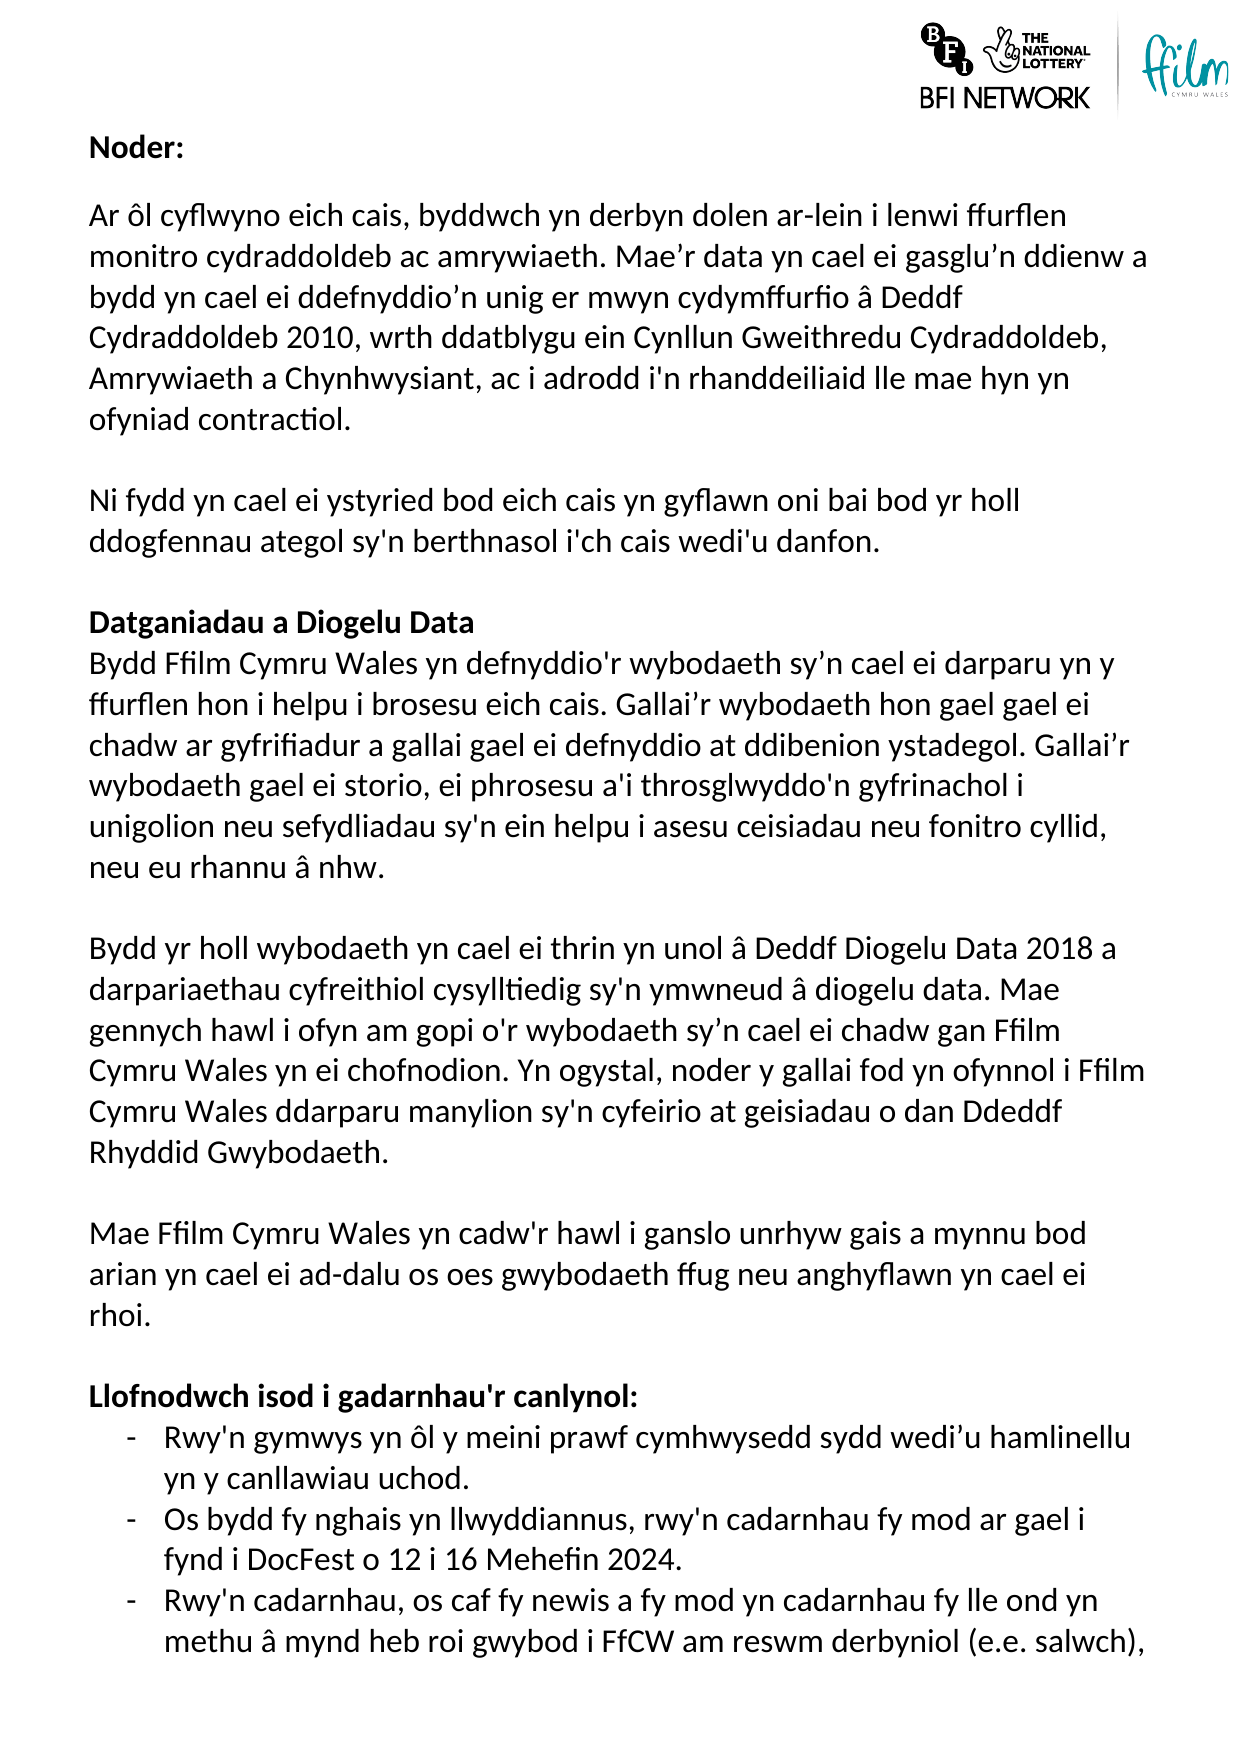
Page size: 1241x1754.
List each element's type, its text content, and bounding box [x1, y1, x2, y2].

text Noder: [89, 127, 1152, 167]
text Llofnodwch isod i gadarnhau'r canlynol: [89, 1375, 1152, 1416]
text Ar ôl cyflwyno eich cais, byddwch yn derbyn dolen ar-lein i lenwi ffurflen monitro cydraddoldeb ac amrywiaeth. Mae’r data yn cael ei gasglu’n ddienw a bydd yn cael ei ddefnyddio’n unig er mwyn cydymffurfio â Deddf Cydraddoldeb 2010, wrth ddatblygu ein Cynllun Gweithredu Cydraddoldeb, Amrywiaeth a Chynhwysiant, ac i adrodd i'n rhanddeiliaid lle mae hyn yn ofyniad contractiol. [89, 194, 1152, 438]
list Rwy'n gymwys yn ôl y meini prawf cymhwysedd sydd wedi’u hamlinellu yn y canllawiau uchod. [126, 1416, 1152, 1497]
text Mae Ffilm Cymru Wales yn cadw'r hawl i ganslo unrhyw gais a mynnu bod arian yn cael ei ad-dalu os oes gwybodaeth ffug neu anghyflawn yn cael ei rhoi. [89, 1212, 1152, 1334]
list Os bydd fy nghais yn llwyddiannus, rwy'n cadarnhau fy mod ar gael i fynd i DocFest o 12 i 16 Mehefin 2024. [126, 1497, 1152, 1579]
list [126, 1579, 1152, 1660]
text Bydd Ffilm Cymru Wales yn defnyddio'r wybodaeth sy’n cael ei darparu yn y ffurflen hon i helpu i brosesu eich cais. Gallai’r wybodaeth hon gael gael ei chadw ar gyfrifiadur a gallai gael ei defnyddio at ddibenion ystadegol. Gallai’r wybodaeth gael ei storio, ei phrosesu a'i throsglwyddo'n gyfrinachol i unigolion neu sefydliadau sy'n ein helpu i asesu ceisiadau neu fonitro cyllid, neu eu rhannu â nhw. [89, 642, 1152, 887]
picture [920, 11, 1229, 120]
text Bydd yr holl wybodaeth yn cael ei thrin yn unol â Deddf Diogelu Data 2018 a darpariaethau cyfreithiol cysylltiedig sy'n ymwneud â diogelu data. Mae gennych hawl i ofyn am gopi o'r wybodaeth sy’n cael ei chadw gan Ffilm Cymru Wales yn ei chofnodion. Yn ogystal, noder y gallai fod yn ofynnol i Ffilm Cymru Wales ddarparu manylion sy'n cyfeirio at geisiadau o dan Ddeddf Rhyddid Gwybodaeth. [89, 927, 1152, 1172]
list Ni fydd yn cael ei ystyried bod eich cais yn gyflawn oni bai bod yr holl ddogfennau ategol sy'n berthnasol i'ch cais wedi'u danfon. [89, 479, 1152, 561]
text Datganiadau a Diogelu Data [89, 601, 1152, 642]
